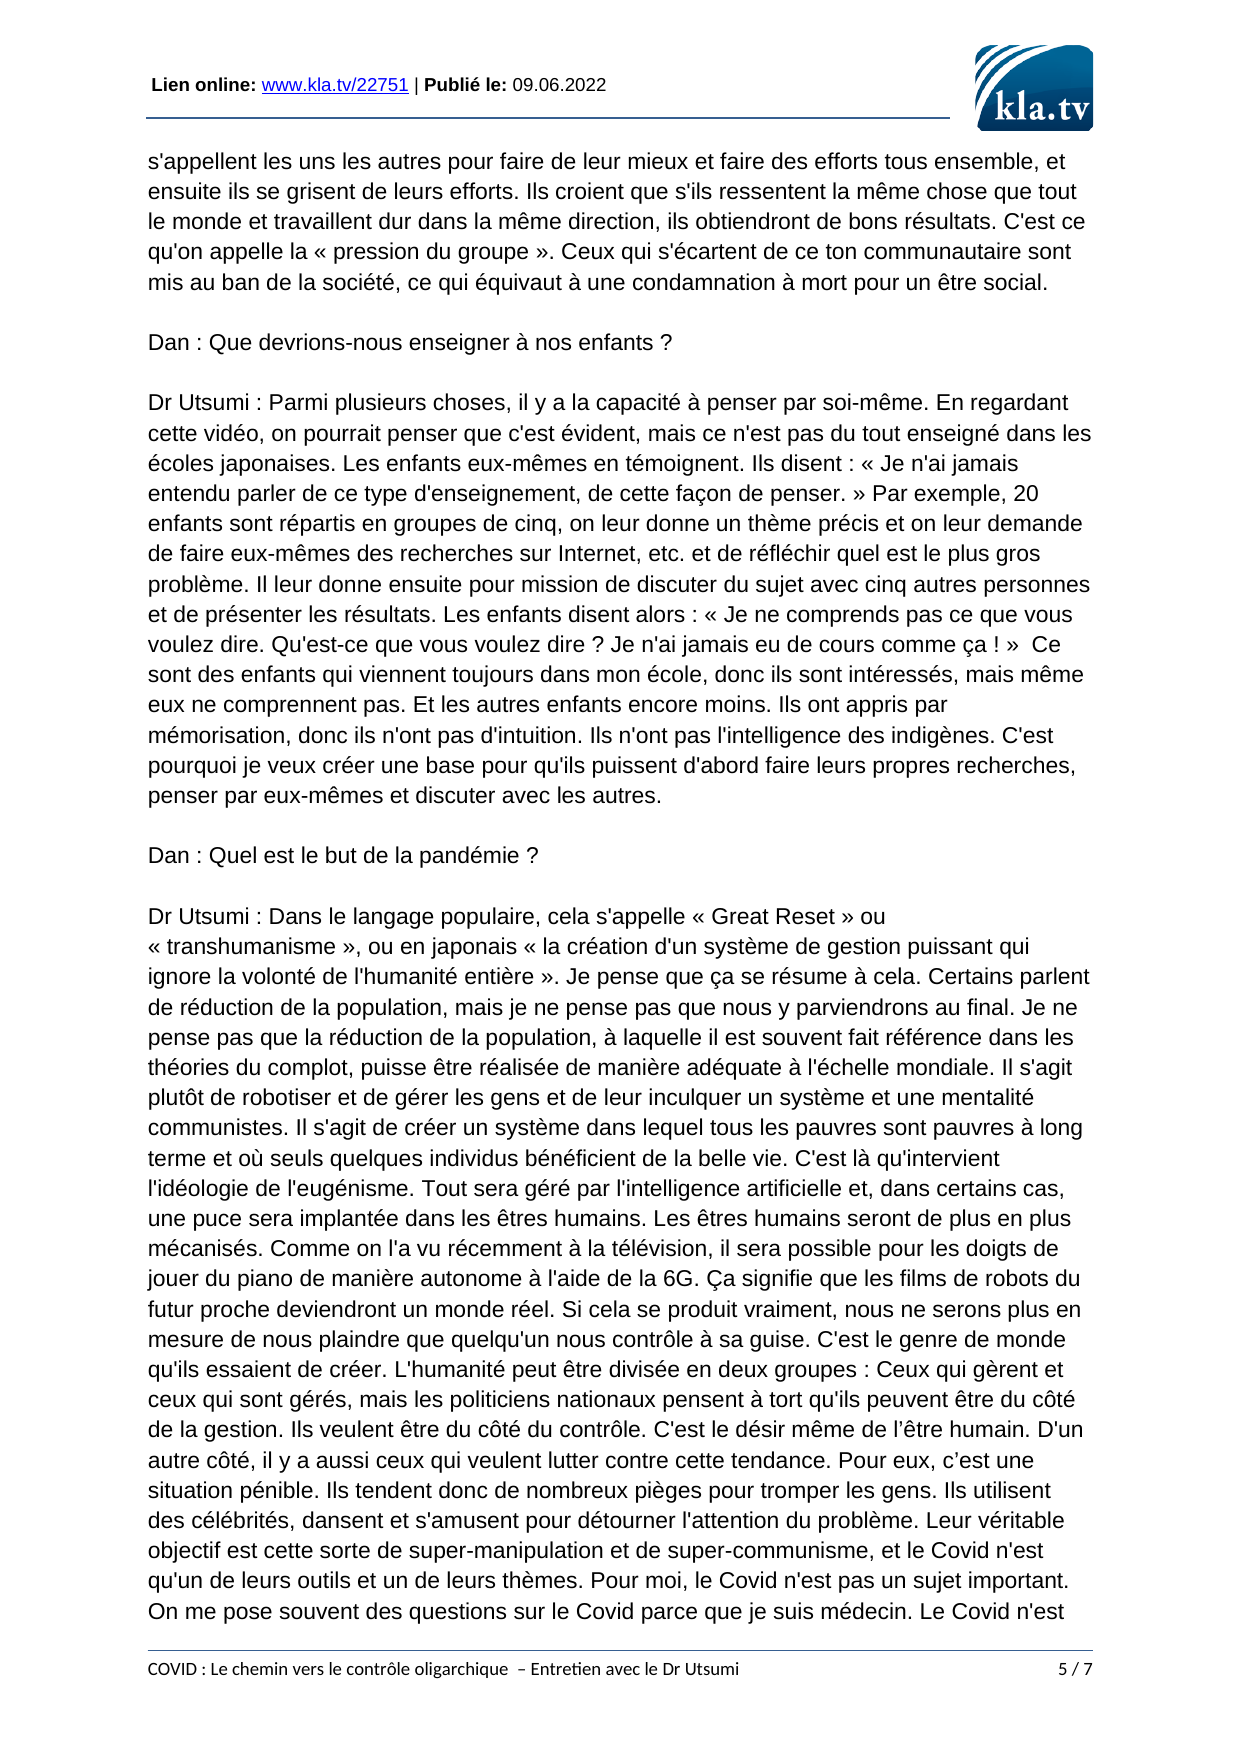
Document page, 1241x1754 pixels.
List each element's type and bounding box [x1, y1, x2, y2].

text [148, 148, 1093, 1624]
